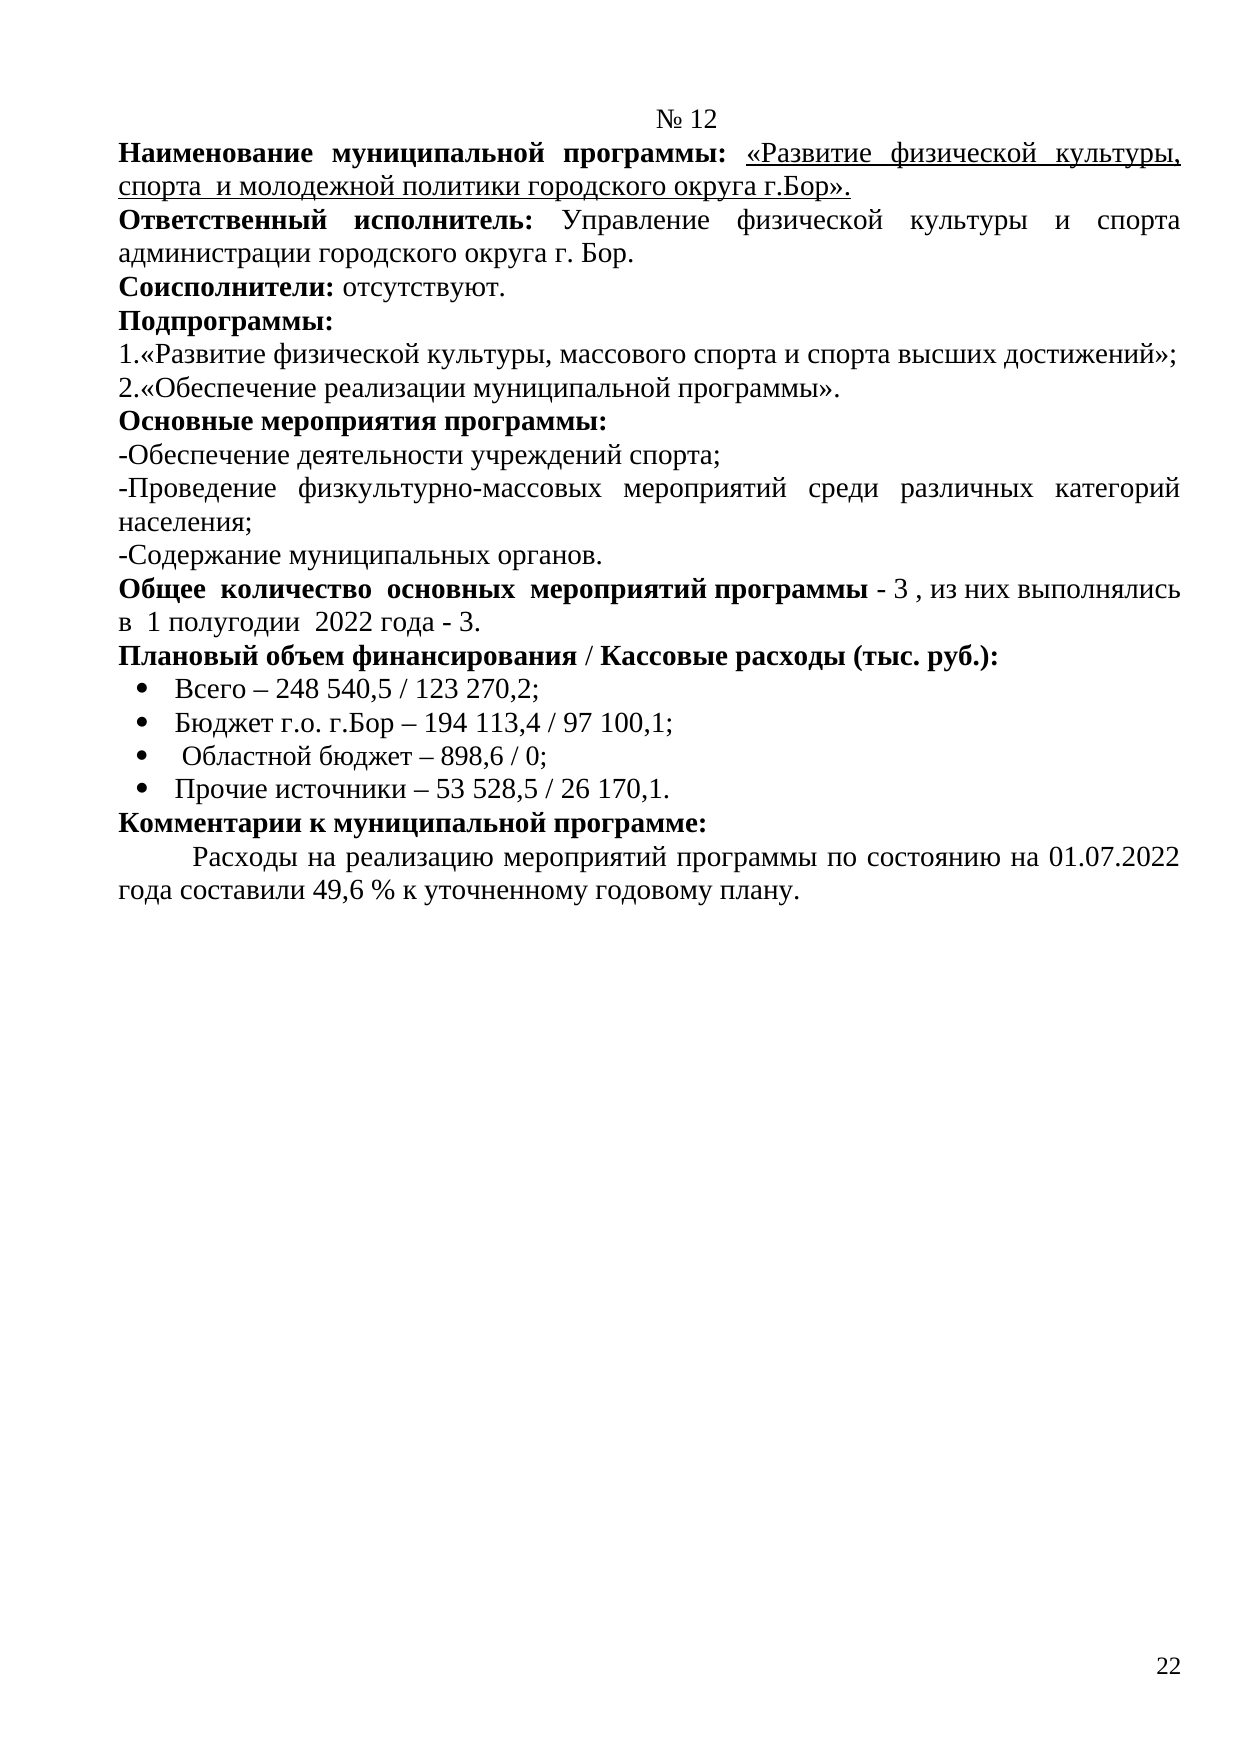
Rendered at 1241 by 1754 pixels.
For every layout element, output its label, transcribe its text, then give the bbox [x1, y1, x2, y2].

text Соисполнители: отсутствуют. [118, 269, 1181, 303]
list Всего – 248 540,5 / 123 270,2; [137, 672, 1181, 705]
text № 12 [118, 103, 1181, 135]
text Плановый объем финансирования / Кассовые расходы (тыс. руб.): [118, 638, 1181, 672]
text Наименование муниципальной программы: «Развитие физической культуры, спорта и молодежной политики городского округа г.Бор». [118, 135, 1181, 202]
text Комментарии к муниципальной программе: [118, 805, 1181, 839]
text 2.«Обеспечение реализации муниципальной программы». [118, 370, 1181, 403]
list Бюджет г.о. г.Бор – 194 113,4 / 97 100,1; [137, 705, 1181, 739]
list Областной бюджет – 898,6 / 0; [137, 739, 1181, 771]
text Ответственный исполнитель: Управление физической культуры и спорта администрации городского округа г. Бор. [118, 202, 1181, 269]
text -Проведение физкультурно-массовых мероприятий среди различных категорий населения; [118, 470, 1181, 537]
list Прочие источники – 53 528,5 / 26 170,1. [137, 771, 1181, 805]
text -Содержание муниципальных органов. [118, 537, 1181, 571]
text Подпрограммы: [118, 303, 1181, 336]
text Расходы на реализацию мероприятий программы по состоянию на 01.07.2022 года составили 49,6 % к уточненному годовому плану. [118, 839, 1181, 906]
text Основные мероприятия программы: [118, 403, 1181, 437]
text 1.«Развитие физической культуры, массового спорта и спорта высших достижений»; [118, 336, 1181, 370]
text -Обеспечение деятельности учреждений спорта; [118, 437, 1181, 470]
text Общее количество основных мероприятий программы - 3 , из них выполнялись в 1 полугодии 2022 года - 3. [118, 571, 1181, 638]
